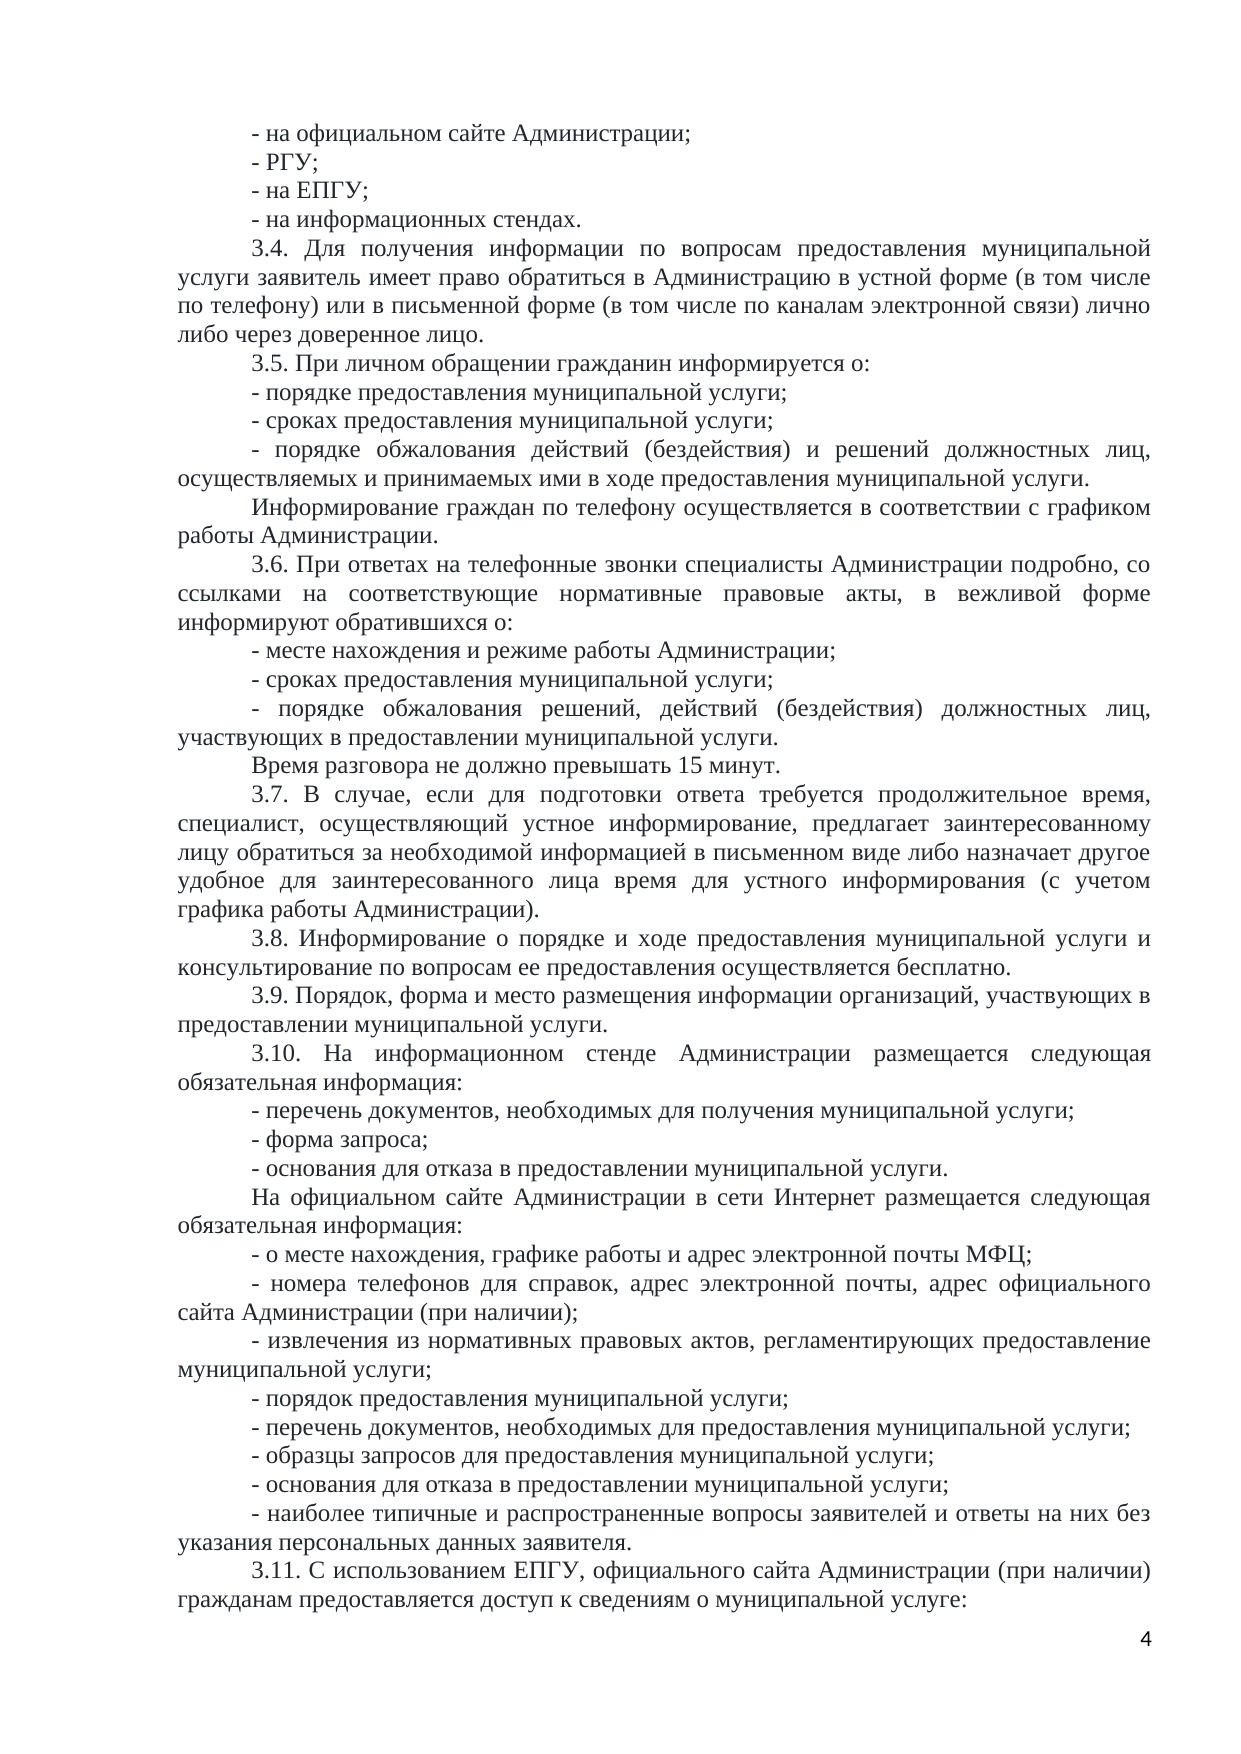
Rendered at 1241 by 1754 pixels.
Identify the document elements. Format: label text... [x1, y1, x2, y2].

text - перечень документов, необходимых для получения муниципальной услуги; [177, 1096, 1152, 1124]
text - форма запроса; [177, 1124, 1152, 1153]
text 3.11. С использованием ЕПГУ, официального сайта Администрации (при наличии) гражданам предоставляется доступ к сведениям о муниципальной услуге: [177, 1556, 1152, 1613]
text - основания для отказа в предоставлении муниципальной услуги; [177, 1469, 1152, 1498]
text - порядке предоставления муниципальной услуги; [177, 377, 1152, 406]
text - извлечения из нормативных правовых актов, регламентирующих предоставление муниципальной услуги; [177, 1326, 1152, 1383]
text - на информационных стендах. [177, 204, 1152, 233]
text - перечень документов, необходимых для предоставления муниципальной услуги; [177, 1412, 1152, 1441]
text Время разговора не должно превышать 15 минут. [177, 751, 1152, 779]
text - на официальном сайте Администрации; [177, 118, 1152, 147]
text - сроках предоставления муниципальной услуги; [177, 664, 1152, 693]
text 3.5. При личном обращении гражданин информируется о: [177, 348, 1152, 377]
text 3.9. Порядок, форма и место размещения информации организаций, участвующих в предоставлении муниципальной услуги. [177, 981, 1152, 1038]
text - порядке обжалования решений, действий (бездействия) должностных лиц, участвующих в предоставлении муниципальной услуги. [177, 693, 1152, 751]
text - образцы запросов для предоставления муниципальной услуги; [177, 1441, 1152, 1469]
text - порядке обжалования действий (бездействия) и решений должностных лиц, осуществляемых и принимаемых ими в ходе предоставления муниципальной услуги. [177, 434, 1152, 492]
text 3.8. Информирование о порядке и ходе предоставления муниципальной услуги и консультирование по вопросам ее предоставления осуществляется бесплатно. [177, 923, 1152, 981]
text - о месте нахождения, графике работы и адрес электронной почты МФЦ; [177, 1239, 1152, 1268]
text - основания для отказа в предоставлении муниципальной услуги. [177, 1153, 1152, 1182]
text На официальном сайте Администрации в сети Интернет размещается следующая обязательная информация: [177, 1182, 1152, 1239]
text 3.10. На информационном стенде Администрации размещается следующая обязательная информация: [177, 1038, 1152, 1096]
text - сроках предоставления муниципальной услуги; [177, 406, 1152, 434]
text - РГУ; [177, 147, 1152, 176]
text 3.4. Для получения информации по вопросам предоставления муниципальной услуги заявитель имеет право обратиться в Администрацию в устной форме (в том числе по телефону) или в письменной форме (в том числе по каналам электронной связи) лично либо через доверенное лицо. [177, 233, 1152, 348]
text 3.6. При ответах на телефонные звонки специалисты Администрации подробно, со ссылками на соответствующие нормативные правовые акты, в вежливой форме информируют обратившихся о: [177, 549, 1152, 636]
text - наиболее типичные и распространенные вопросы заявителей и ответы на них без указания персональных данных заявителя. [177, 1498, 1152, 1556]
text - порядок предоставления муниципальной услуги; [177, 1383, 1152, 1412]
text - номера телефонов для справок, адрес электронной почты, адрес официального сайта Администрации (при наличии); [177, 1268, 1152, 1326]
text - месте нахождения и режиме работы Администрации; [177, 636, 1152, 664]
text - на ЕПГУ; [177, 176, 1152, 204]
text 3.7. В случае, если для подготовки ответа требуется продолжительное время, специалист, осуществляющий устное информирование, предлагает заинтересованному лицу обратиться за необходимой информацией в письменном виде либо назначает другое удобное для заинтересованного лица время для устного информирования (с учетом графика работы Администрации). [177, 779, 1152, 923]
text Информирование граждан по телефону осуществляется в соответствии с графиком работы Администрации. [177, 492, 1152, 549]
